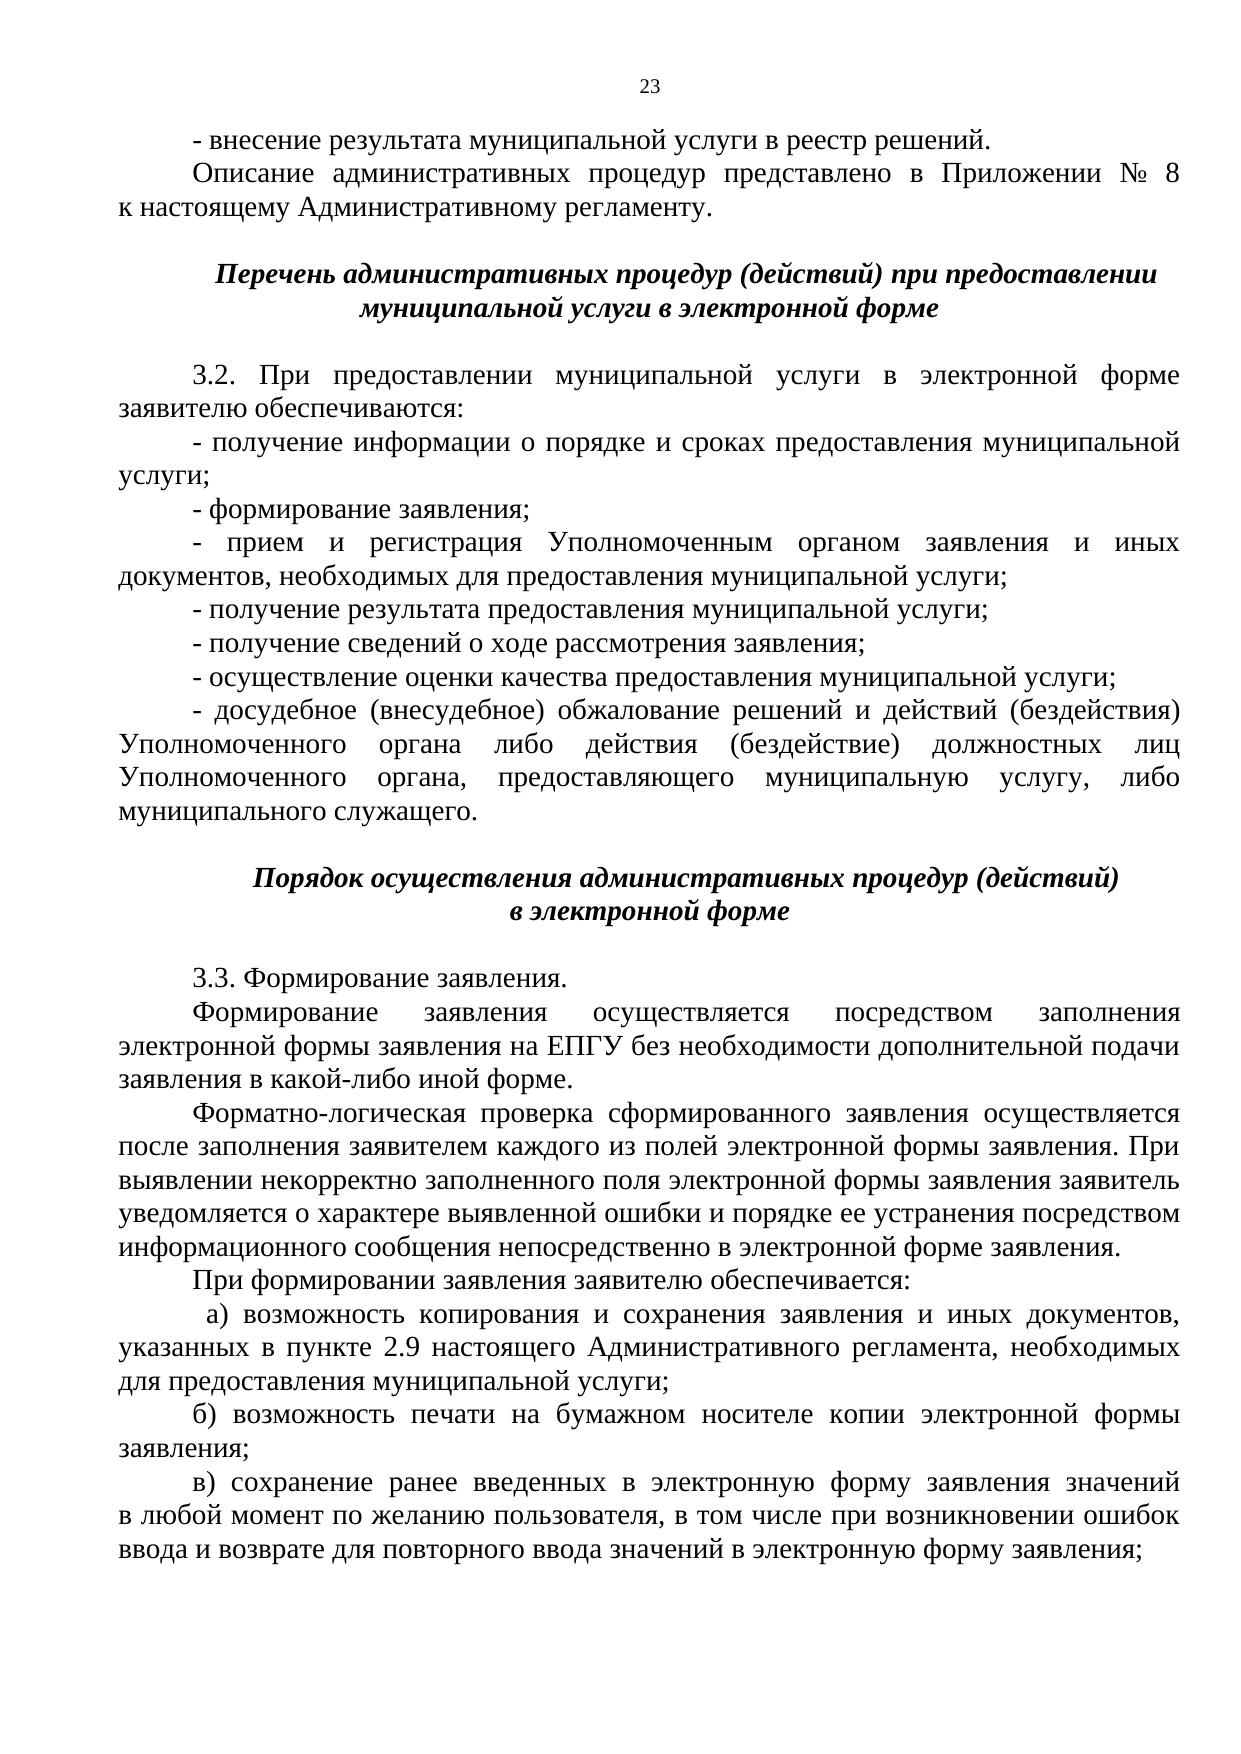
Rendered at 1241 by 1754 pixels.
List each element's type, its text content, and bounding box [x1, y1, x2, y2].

text - внесение результата муниципальной услуги в реестр решений. [118, 122, 1181, 156]
text б) возможность печати на бумажном носителе копии электронной формы заявления; [118, 1397, 1181, 1464]
text - получение результата предоставления муниципальной услуги; [118, 592, 1181, 625]
text - получение сведений о ходе рассмотрения заявления; [118, 625, 1181, 659]
text Описание административных процедур представлено в Приложении № 8 к настоящему Административному регламенту. [118, 156, 1181, 223]
text Форматно-логическая проверка сформированного заявления осуществляется после заполнения заявителем каждого из полей электронной формы заявления. При выявлении некорректно заполненного поля электронной формы заявления заявитель уведомляется о характере выявленной ошибки и порядке ее устранения посредством информационного сообщения непосредственно в электронной форме заявления. [118, 1095, 1181, 1262]
text - прием и регистрация Уполномоченным органом заявления и иных документов, необходимых для предоставления муниципальной услуги; [118, 524, 1181, 592]
text - досудебное (внесудебное) обжалование решений и действий (бездействия) Уполномоченного органа либо действия (бездействие) должностных лиц Уполномоченного органа, предоставляющего муниципальную услугу, либо муниципального служащего. [118, 692, 1181, 826]
text - получение информации о порядке и сроках предоставления муниципальной услуги; [118, 424, 1181, 491]
text - осуществление оценки качества предоставления муниципальной услуги; [118, 659, 1181, 692]
text а) возможность копирования и сохранения заявления и иных документов, указанных в пункте 2.9 настоящего Административного регламента, необходимых для предоставления муниципальной услуги; [118, 1296, 1181, 1397]
text в) сохранение ранее введенных в электронную форму заявления значений в любой момент по желанию пользователя, в том числе при возникновении ошибок ввода и возврате для повторного ввода значений в электронную форму заявления; [118, 1464, 1181, 1564]
text 3.2. При предоставлении муниципальной услуги в электронной форме заявителю обеспечиваются: [118, 357, 1181, 424]
text - формирование заявления; [118, 491, 1181, 524]
text При формировании заявления заявителю обеспечивается: [118, 1262, 1181, 1296]
text 3.3. Формирование заявления. [118, 961, 1181, 994]
text Порядок осуществления административных процедур (действий) в электронной форме [118, 860, 1181, 927]
text Формирование заявления осуществляется посредством заполнения электронной формы заявления на ЕПГУ без необходимости дополнительной подачи заявления в какой-либо иной форме. [118, 994, 1181, 1095]
text Перечень административных процедур (действий) при предоставлении муниципальной услуги в электронной форме [118, 256, 1181, 323]
